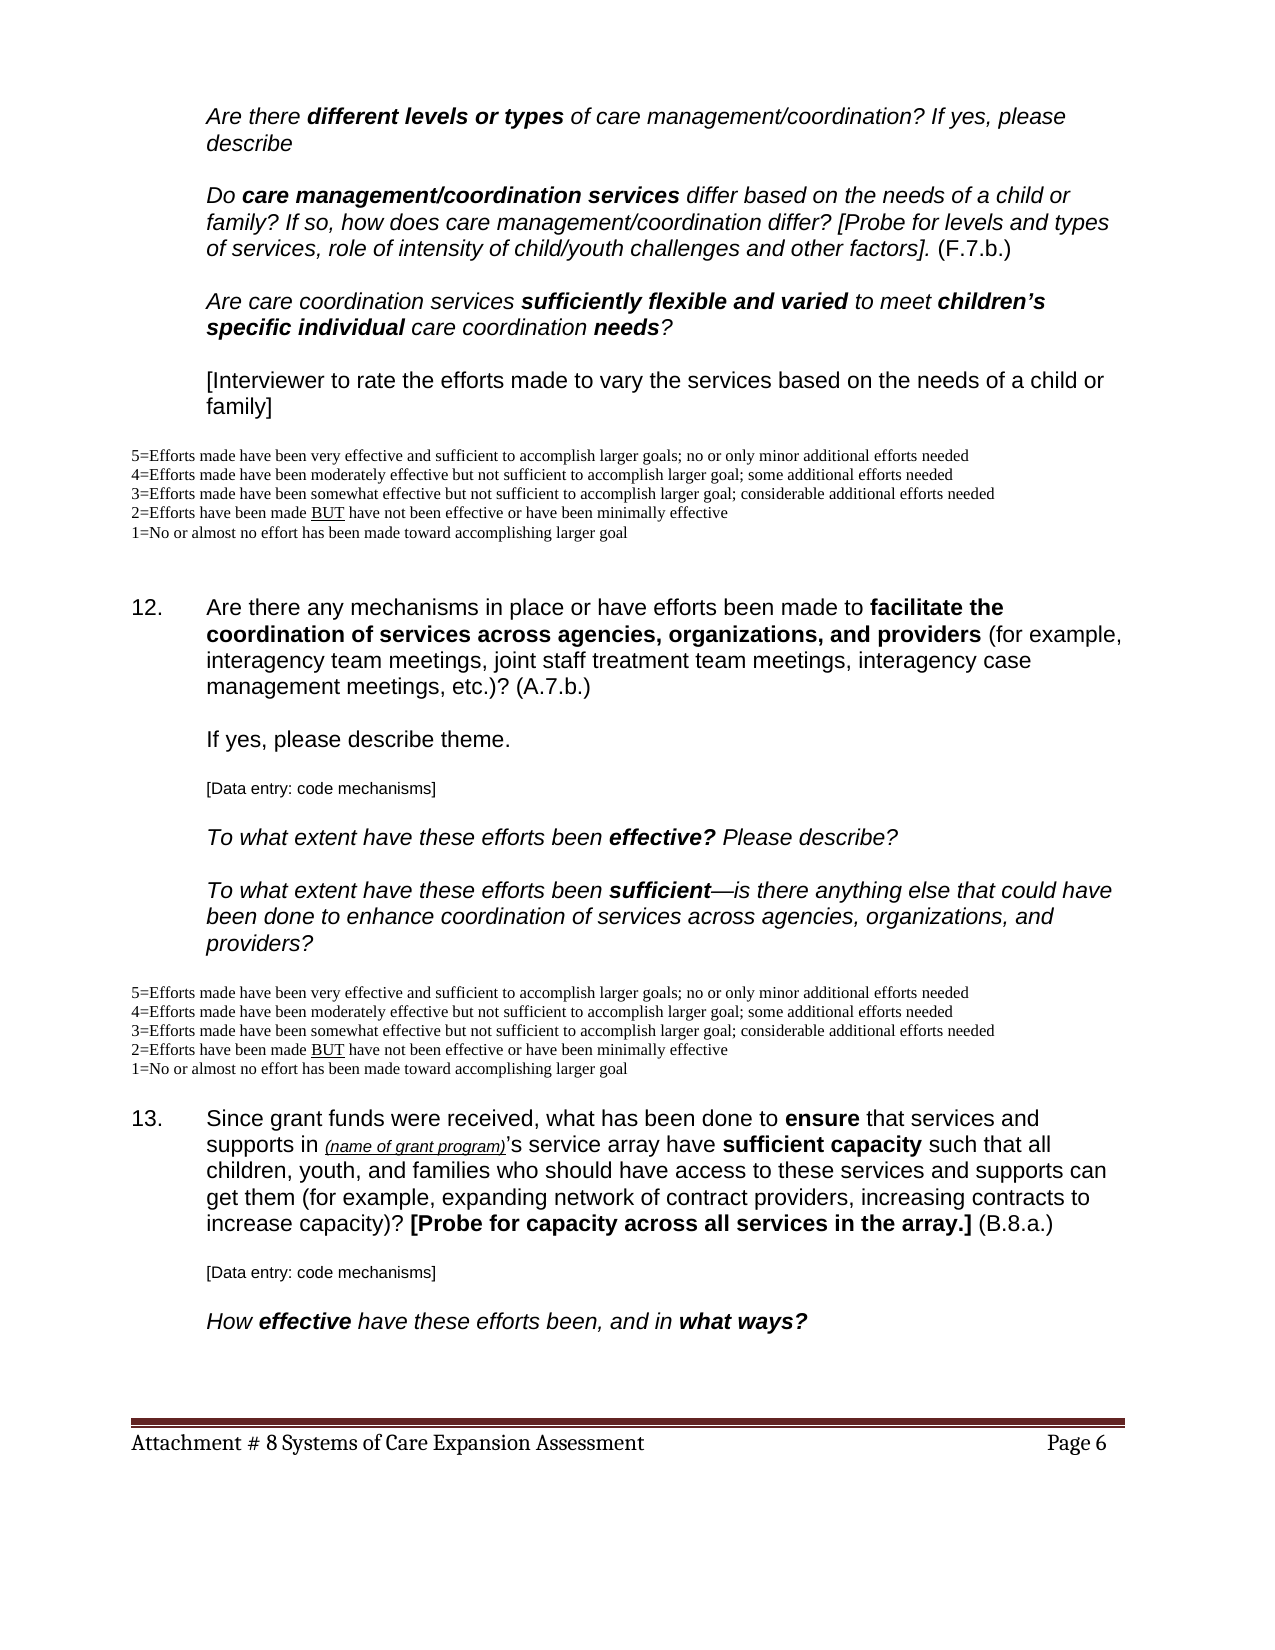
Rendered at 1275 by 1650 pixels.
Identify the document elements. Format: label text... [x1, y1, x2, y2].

text 1=No or almost no effort has been made toward accomplishing larger goal [131, 1059, 1125, 1078]
text [Data entry: code mechanisms] [206, 1263, 1125, 1282]
text 3=Efforts made have been somewhat effective but not sufficient to accomplish larger goal; considerable additional efforts needed [131, 484, 1125, 503]
list [Interviewer to rate the efforts made to vary the services based on the needs of a child or family] [206, 367, 1125, 419]
list Are care coordination services sufficiently flexible and varied to meet children’s specific individual care coordination needs? [206, 288, 1125, 340]
text 2=Efforts have been made BUT have not been effective or have been minimally effective [131, 1040, 1125, 1059]
text If yes, please describe theme. [131, 726, 1125, 752]
text To what extent have these efforts been sufficient—is there anything else that could have been done to enhance coordination of services across agencies, organizations, and providers? [206, 877, 1125, 956]
text 5=Efforts made have been very effective and sufficient to accomplish larger goals; no or only minor additional efforts needed [131, 982, 1125, 1002]
text 1=No or almost no effort has been made toward accomplishing larger goal [131, 522, 1125, 542]
text How effective have these efforts been, and in what ways? [206, 1308, 1125, 1334]
text [Data entry: code mechanisms] [206, 779, 1125, 798]
text 4=Efforts made have been moderately effective but not sufficient to accomplish larger goal; some additional efforts needed [131, 1002, 1125, 1021]
list Do care management/coordination services differ based on the needs of a child or family? If so, how does care management/coordination differ? [Probe for levels and types of services, role of intensity of child/youth challenges and other factors]. (F.7.b.) [206, 182, 1125, 261]
text 12. Are there any mechanisms in place or have efforts been made to facilitate the coordination of services across agencies, organizations, and providers (for example, interagency team meetings, joint staff treatment team meetings, interagency case management meetings, etc.)? (A.7.b.) [131, 594, 1125, 700]
text To what extent have these efforts been effective? Please describe? [206, 824, 1125, 851]
text 4=Efforts made have been moderately effective but not sufficient to accomplish larger goal; some additional efforts needed [131, 465, 1125, 484]
text 13. Since grant funds were received, what has been done to ensure that services and supports in (name of grant program)’s service array have sufficient capacity such that all children, youth, and families who should have access to these services and supports can get them (for example, expanding network of contract providers, increasing contracts to increase capacity)? [Probe for capacity across all services in the array.] (B.8.a.) [131, 1104, 1125, 1236]
text 5=Efforts made have been very effective and sufficient to accomplish larger goals; no or only minor additional efforts needed [131, 446, 1125, 465]
text 3=Efforts made have been somewhat effective but not sufficient to accomplish larger goal; considerable additional efforts needed [131, 1021, 1125, 1040]
text Are there different levels or types of care management/coordination? If yes, please describe [206, 103, 1125, 156]
text 2=Efforts have been made BUT have not been effective or have been minimally effective [131, 503, 1125, 522]
